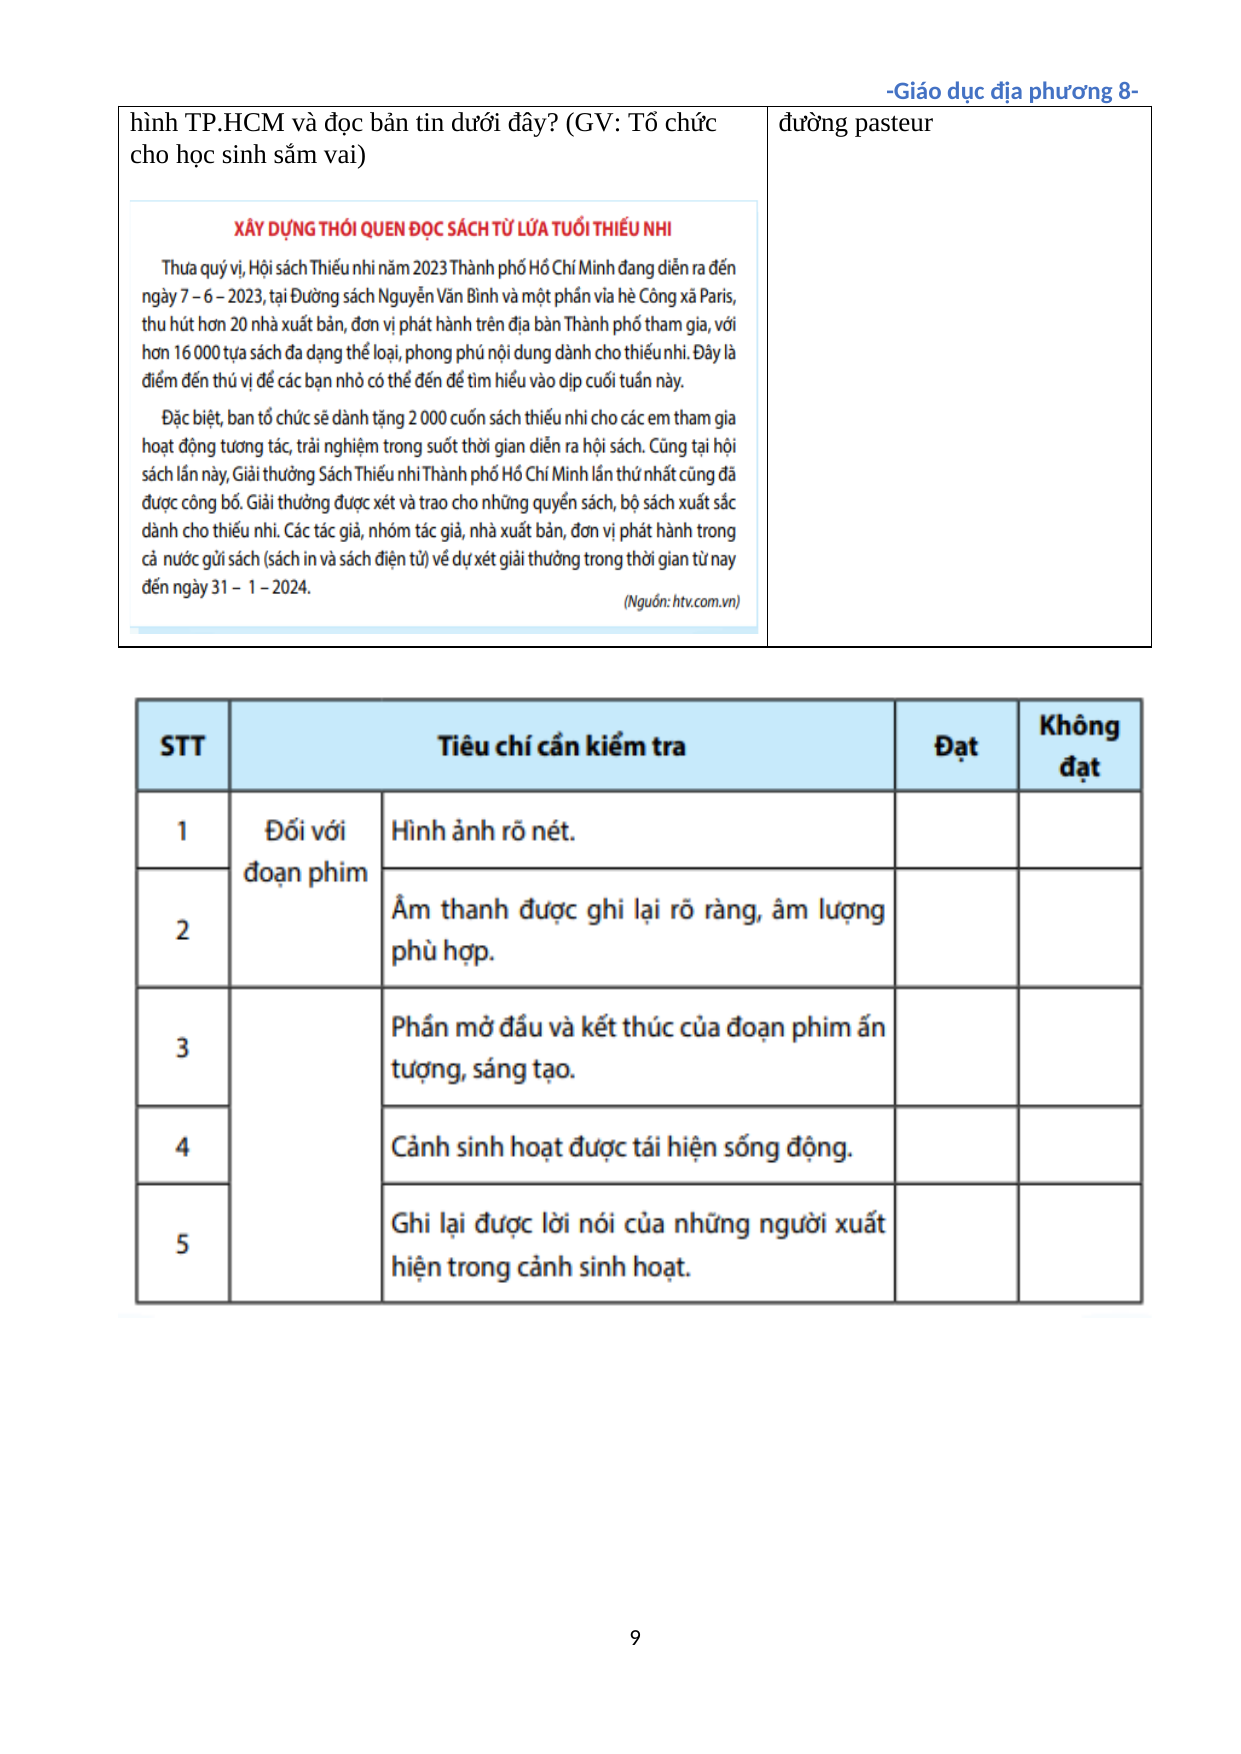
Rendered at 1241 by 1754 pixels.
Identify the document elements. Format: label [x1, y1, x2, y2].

table_cell [768, 107, 1151, 646]
picture [118, 691, 1152, 1318]
table_cell [119, 107, 767, 646]
picture [129, 200, 759, 634]
